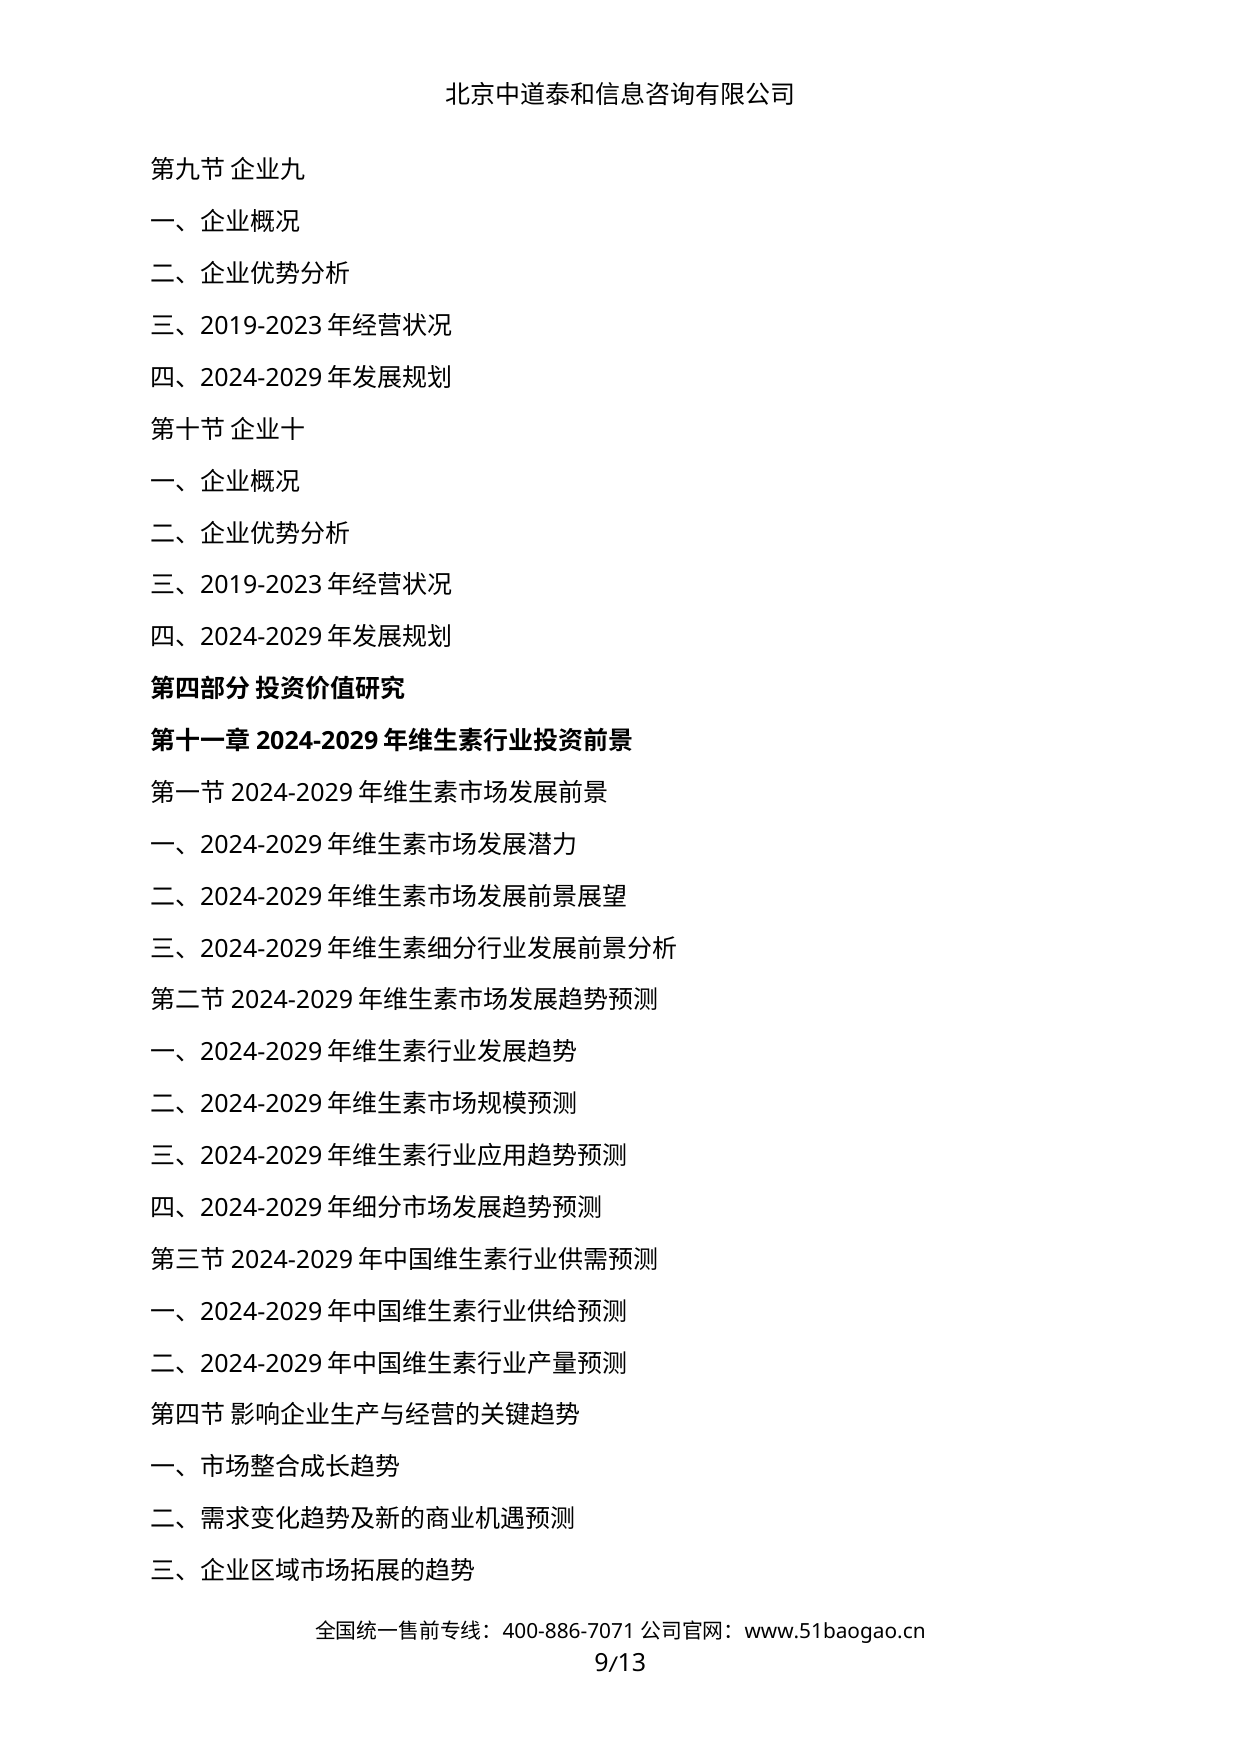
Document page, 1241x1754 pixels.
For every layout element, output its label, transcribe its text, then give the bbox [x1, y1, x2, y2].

text 第十节 企业十 [150, 409, 1090, 446]
text 第一节 2024-2029年维生素市场发展前景 [150, 772, 1090, 809]
text 第四节 影响企业生产与经营的关键趋势 [150, 1395, 1090, 1431]
text 四、2024-2029年发展规划 [150, 617, 1090, 653]
text 第三节 2024-2029年中国维生素行业供需预测 [150, 1239, 1090, 1276]
text 二、2024-2029年维生素市场规模预测 [150, 1084, 1090, 1120]
text 一、企业概况 [150, 202, 1090, 238]
text 二、企业优势分析 [150, 254, 1090, 290]
text 三、企业区域市场拓展的趋势 [150, 1551, 1090, 1587]
text 第二节 2024-2029年维生素市场发展趋势预测 [150, 980, 1090, 1016]
text 四、2024-2029年发展规划 [150, 357, 1090, 394]
text 第四部分 投资价值研究 [150, 669, 1090, 705]
text 二、2024-2029年维生素市场发展前景展望 [150, 876, 1090, 912]
text 一、2024-2029年中国维生素行业供给预测 [150, 1291, 1090, 1327]
text 第九节 企业九 [150, 150, 1090, 186]
text 一、企业概况 [150, 461, 1090, 497]
text 二、需求变化趋势及新的商业机遇预测 [150, 1499, 1090, 1535]
text 三、2024-2029年维生素细分行业发展前景分析 [150, 928, 1090, 964]
text 四、2024-2029年细分市场发展趋势预测 [150, 1187, 1090, 1224]
text 一、2024-2029年维生素市场发展潜力 [150, 824, 1090, 861]
text 三、2019-2023年经营状况 [150, 306, 1090, 342]
text 二、2024-2029年中国维生素行业产量预测 [150, 1343, 1090, 1379]
text 第十一章 2024-2029年维生素行业投资前景 [150, 721, 1090, 757]
text 三、2024-2029年维生素行业应用趋势预测 [150, 1136, 1090, 1172]
text 一、2024-2029年维生素行业发展趋势 [150, 1032, 1090, 1068]
text 一、市场整合成长趋势 [150, 1447, 1090, 1483]
text 二、企业优势分析 [150, 513, 1090, 549]
text 三、2019-2023年经营状况 [150, 565, 1090, 601]
